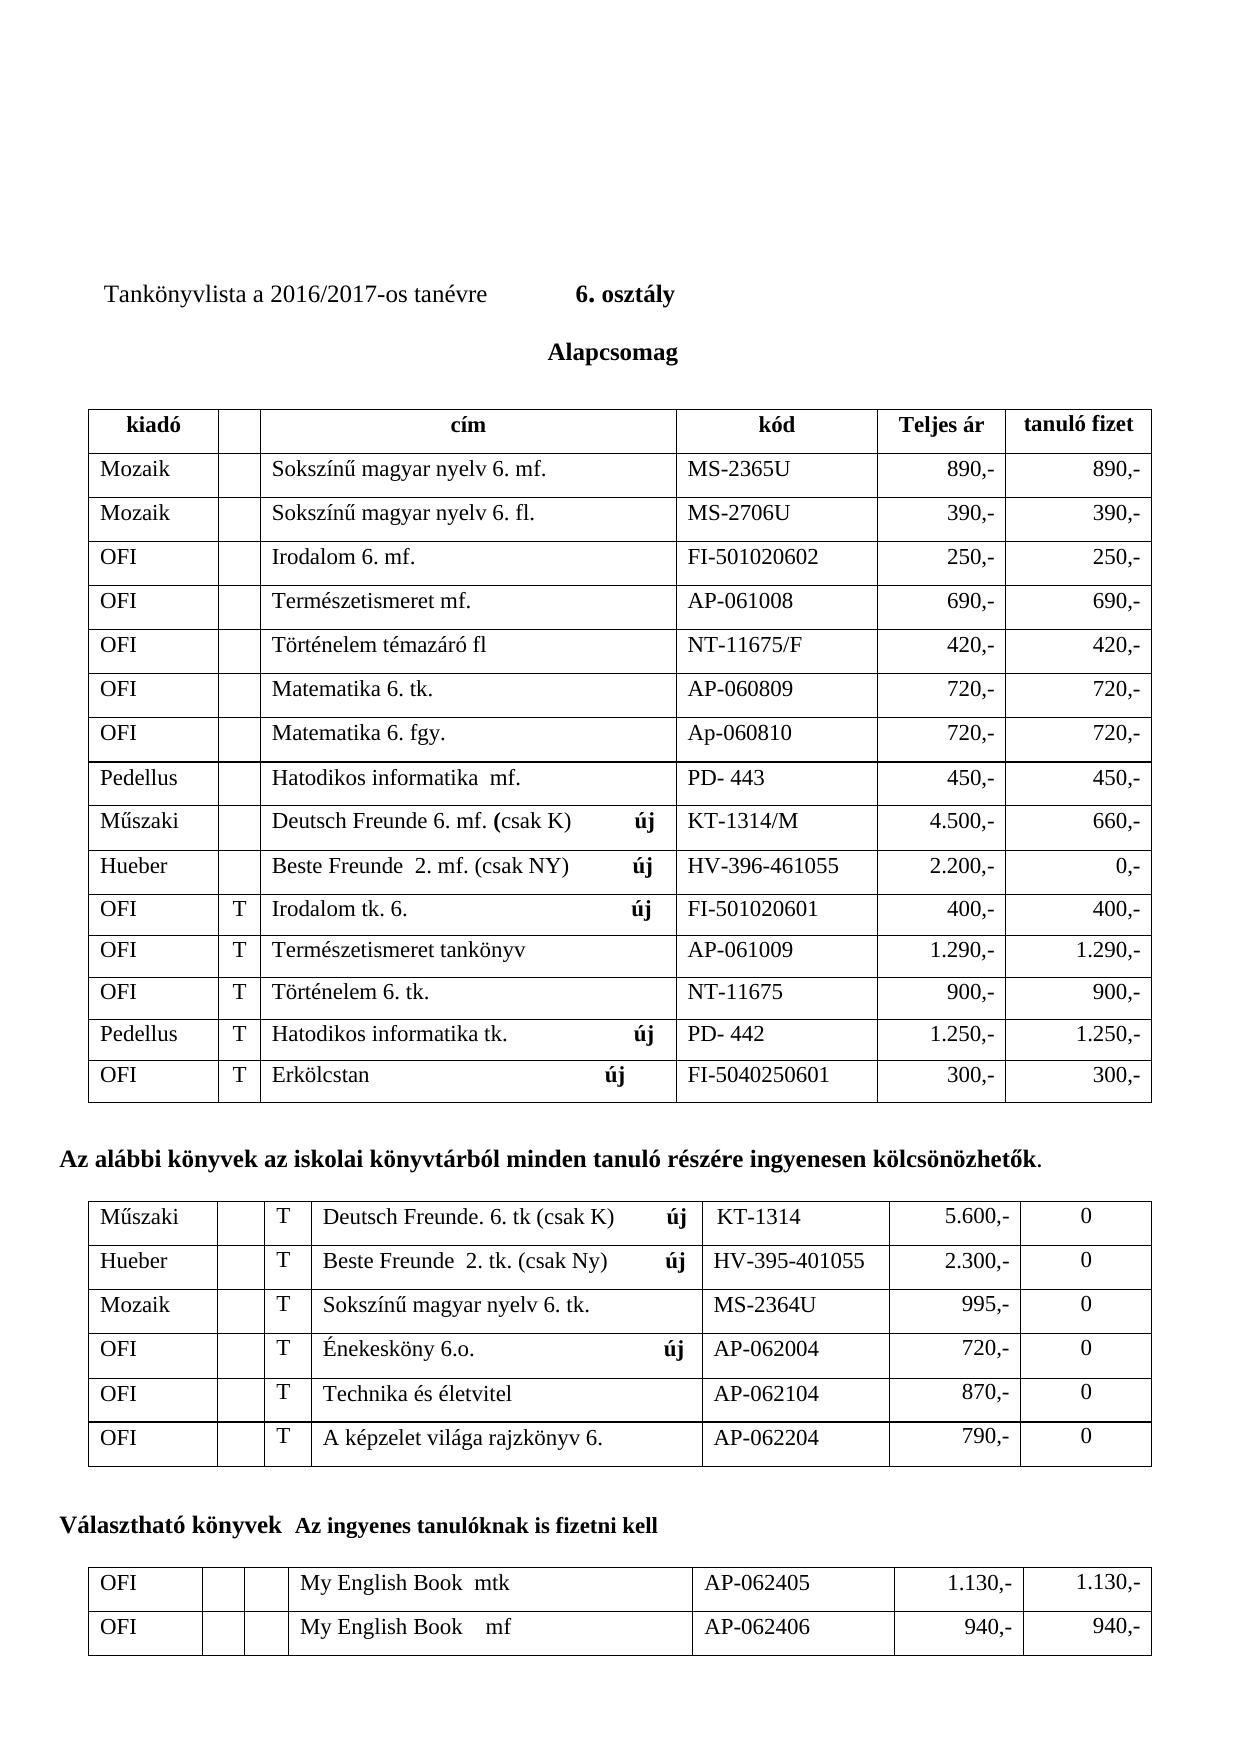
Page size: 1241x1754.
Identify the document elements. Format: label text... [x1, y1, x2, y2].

table_cell AP-062104 [703, 1379, 889, 1421]
table_cell 720,- [1006, 674, 1151, 717]
table_cell A képzelet világa rajzkönyv 6. [312, 1423, 702, 1466]
table_cell 720,- [878, 674, 1005, 717]
table_cell [218, 1290, 264, 1333]
table_cell Mozaik [89, 454, 218, 497]
table_cell [219, 542, 260, 585]
table_cell OFI [89, 674, 218, 717]
table_cell Mozaik [89, 498, 218, 541]
table_cell 1.250,- [878, 1020, 1005, 1060]
table_cell [218, 1246, 264, 1289]
table_header KT-1314 [703, 1202, 889, 1245]
table_cell AP-062204 [703, 1423, 889, 1466]
text Tankönyvlista a 2016/2017-os tanévre 6. osztály [103, 275, 1166, 308]
table_header kiadó [89, 410, 218, 453]
table_cell Természetismeret tankönyv [261, 936, 676, 977]
table_cell PD- 443 [677, 763, 877, 805]
table_cell 940,- [895, 1612, 1023, 1655]
table_header [218, 1202, 264, 1245]
table_cell 0 [1021, 1379, 1151, 1421]
table_cell HV-395-401055 [703, 1246, 889, 1289]
table_cell Sokszínű magyar nyelv 6. fl. [261, 498, 676, 541]
table_cell 0 [1021, 1334, 1151, 1377]
table_cell 690,- [1006, 586, 1151, 629]
table_cell 2.200,- [878, 851, 1005, 893]
table_cell 660,- [1006, 806, 1151, 849]
table_cell OFI [89, 895, 218, 935]
table_cell Ap-060810 [677, 718, 877, 761]
table_cell NT-11675/F [677, 630, 877, 673]
table_cell [219, 454, 260, 497]
table_cell PD- 442 [677, 1020, 877, 1060]
table_header [245, 1568, 288, 1611]
table_header cím [261, 410, 676, 453]
table_cell AP-060809 [677, 674, 877, 717]
table_header AP-062405 [693, 1568, 894, 1611]
table_header Deutsch Freunde. 6. tk (csak K) új [312, 1202, 702, 1245]
table_cell 940,- [1024, 1612, 1151, 1655]
table_cell Hueber [89, 1246, 217, 1289]
table_cell Műszaki [89, 806, 218, 849]
table_cell Technika és életvitel [312, 1379, 702, 1421]
table_cell 890,- [1006, 454, 1151, 497]
table_cell 720,- [878, 718, 1005, 761]
table_cell [219, 674, 260, 717]
text Választható könyvek Az ingyenes tanulóknak is fizetni kell [59, 1510, 1166, 1538]
table_cell Hatodikos informatika tk. új [261, 1020, 676, 1060]
table_cell Természetismeret mf. [261, 586, 676, 629]
table_header Műszaki [89, 1202, 217, 1245]
table_cell OFI [89, 1612, 202, 1655]
table_cell [245, 1612, 288, 1655]
table_cell 450,- [878, 763, 1005, 805]
table_cell OFI [89, 586, 218, 629]
table_header [203, 1568, 244, 1611]
table_cell 1.250,- [1006, 1020, 1151, 1060]
table_header 1.130,- [1024, 1568, 1151, 1611]
table_cell OFI [89, 978, 218, 1018]
table_cell 890,- [878, 454, 1005, 497]
table_cell [219, 806, 260, 849]
table_cell T [265, 1334, 311, 1377]
table_cell Történelem témazáró fl [261, 630, 676, 673]
table_header 0 [1021, 1202, 1151, 1245]
table_cell AP-061008 [677, 586, 877, 629]
table_cell [219, 630, 260, 673]
table_cell NT-11675 [677, 978, 877, 1018]
table_cell OFI [89, 630, 218, 673]
table_cell MS-2706U [677, 498, 877, 541]
table_cell AP-062406 [693, 1612, 894, 1655]
table_cell OFI [89, 1334, 217, 1377]
table_header kód [677, 410, 877, 453]
table_cell Erkölcstan új [261, 1061, 676, 1102]
table_header 1.130,- [895, 1568, 1023, 1611]
table_cell [218, 1423, 264, 1466]
table_cell 250,- [1006, 542, 1151, 585]
table_cell FI-501020601 [677, 895, 877, 935]
table_cell 2.300,- [890, 1246, 1020, 1289]
table_cell 420,- [1006, 630, 1151, 673]
table_cell [203, 1612, 244, 1655]
table_cell OFI [89, 1061, 218, 1102]
table_cell Hatodikos informatika mf. [261, 763, 676, 805]
table_cell AP-061009 [677, 936, 877, 977]
table_cell Pedellus [89, 1020, 218, 1060]
table_cell 1.290,- [1006, 936, 1151, 977]
table_cell 0 [1021, 1246, 1151, 1289]
text Az alábbi könyvek az iskolai könyvtárból minden tanuló részére ingyenesen kölcsönözhetők. [59, 1144, 1166, 1172]
table_cell 450,- [1006, 763, 1151, 805]
table_cell HV-396-461055 [677, 851, 877, 893]
table_header [219, 410, 260, 453]
table_cell T [219, 978, 260, 1018]
table_cell [219, 763, 260, 805]
table_cell 900,- [878, 978, 1005, 1018]
table_cell 995,- [890, 1290, 1020, 1333]
table_cell Pedellus [89, 763, 218, 805]
table_cell 390,- [1006, 498, 1151, 541]
table_cell 400,- [1006, 895, 1151, 935]
table_cell 900,- [1006, 978, 1151, 1018]
table_cell T [265, 1290, 311, 1333]
table_cell MS-2365U [677, 454, 877, 497]
table_cell Irodalom tk. 6. új [261, 895, 676, 935]
table_cell FI-501020602 [677, 542, 877, 585]
table_cell T [265, 1423, 311, 1466]
table_cell 690,- [878, 586, 1005, 629]
table_cell 4.500,- [878, 806, 1005, 849]
table_cell 720,- [890, 1334, 1020, 1377]
table_cell 0,- [1006, 851, 1151, 893]
table_cell 720,- [1006, 718, 1151, 761]
table_cell OFI [89, 1379, 217, 1421]
table_cell T [265, 1246, 311, 1289]
table_cell [218, 1379, 264, 1421]
table_cell Matematika 6. tk. [261, 674, 676, 717]
table_cell 420,- [878, 630, 1005, 673]
table_cell 390,- [878, 498, 1005, 541]
table_header My English Book mtk [289, 1568, 692, 1611]
table_cell OFI [89, 542, 218, 585]
table_cell [219, 498, 260, 541]
table_cell T [219, 1020, 260, 1060]
table_cell T [219, 1061, 260, 1102]
table_cell Sokszínű magyar nyelv 6. mf. [261, 454, 676, 497]
table_header Teljes ár [878, 410, 1005, 453]
table_cell [218, 1334, 264, 1377]
table_cell 790,- [890, 1423, 1020, 1466]
table_cell 300,- [878, 1061, 1005, 1102]
table_cell Történelem 6. tk. [261, 978, 676, 1018]
table_cell T [219, 895, 260, 935]
table_cell KT-1314/M [677, 806, 877, 849]
table_cell T [265, 1379, 311, 1421]
table_cell T [219, 936, 260, 977]
table_cell FI-5040250601 [677, 1061, 877, 1102]
table_header 5.600,- [890, 1202, 1020, 1245]
table_cell 0 [1021, 1290, 1151, 1333]
table_cell Hueber [89, 851, 218, 893]
text Alapcsomag [59, 337, 1166, 366]
table_cell [219, 718, 260, 761]
table_cell Sokszínű magyar nyelv 6. tk. [312, 1290, 702, 1333]
table_cell OFI [89, 1423, 217, 1466]
table_cell Énekesköny 6.o. új [312, 1334, 702, 1377]
table_cell Beste Freunde 2. tk. (csak Ny) új [312, 1246, 702, 1289]
table_cell 400,- [878, 895, 1005, 935]
table_cell Deutsch Freunde 6. mf. (csak K) új [261, 806, 676, 849]
table_header OFI [89, 1568, 202, 1611]
table_cell My English Book mf [289, 1612, 692, 1655]
table_cell Mozaik [89, 1290, 217, 1333]
table_cell 870,- [890, 1379, 1020, 1421]
table_cell 250,- [878, 542, 1005, 585]
table_cell 0 [1021, 1423, 1151, 1466]
table_cell OFI [89, 936, 218, 977]
table_cell OFI [89, 718, 218, 761]
table_header tanuló fizet [1006, 410, 1151, 453]
table_header T [265, 1202, 311, 1245]
table_cell [219, 586, 260, 629]
table_cell 300,- [1006, 1061, 1151, 1102]
table_cell AP-062004 [703, 1334, 889, 1377]
table_cell [219, 851, 260, 893]
table_cell MS-2364U [703, 1290, 889, 1333]
table_cell 1.290,- [878, 936, 1005, 977]
table_cell Irodalom 6. mf. [261, 542, 676, 585]
table_cell Beste Freunde 2. mf. (csak NY) új [261, 851, 676, 893]
table_cell Matematika 6. fgy. [261, 718, 676, 761]
